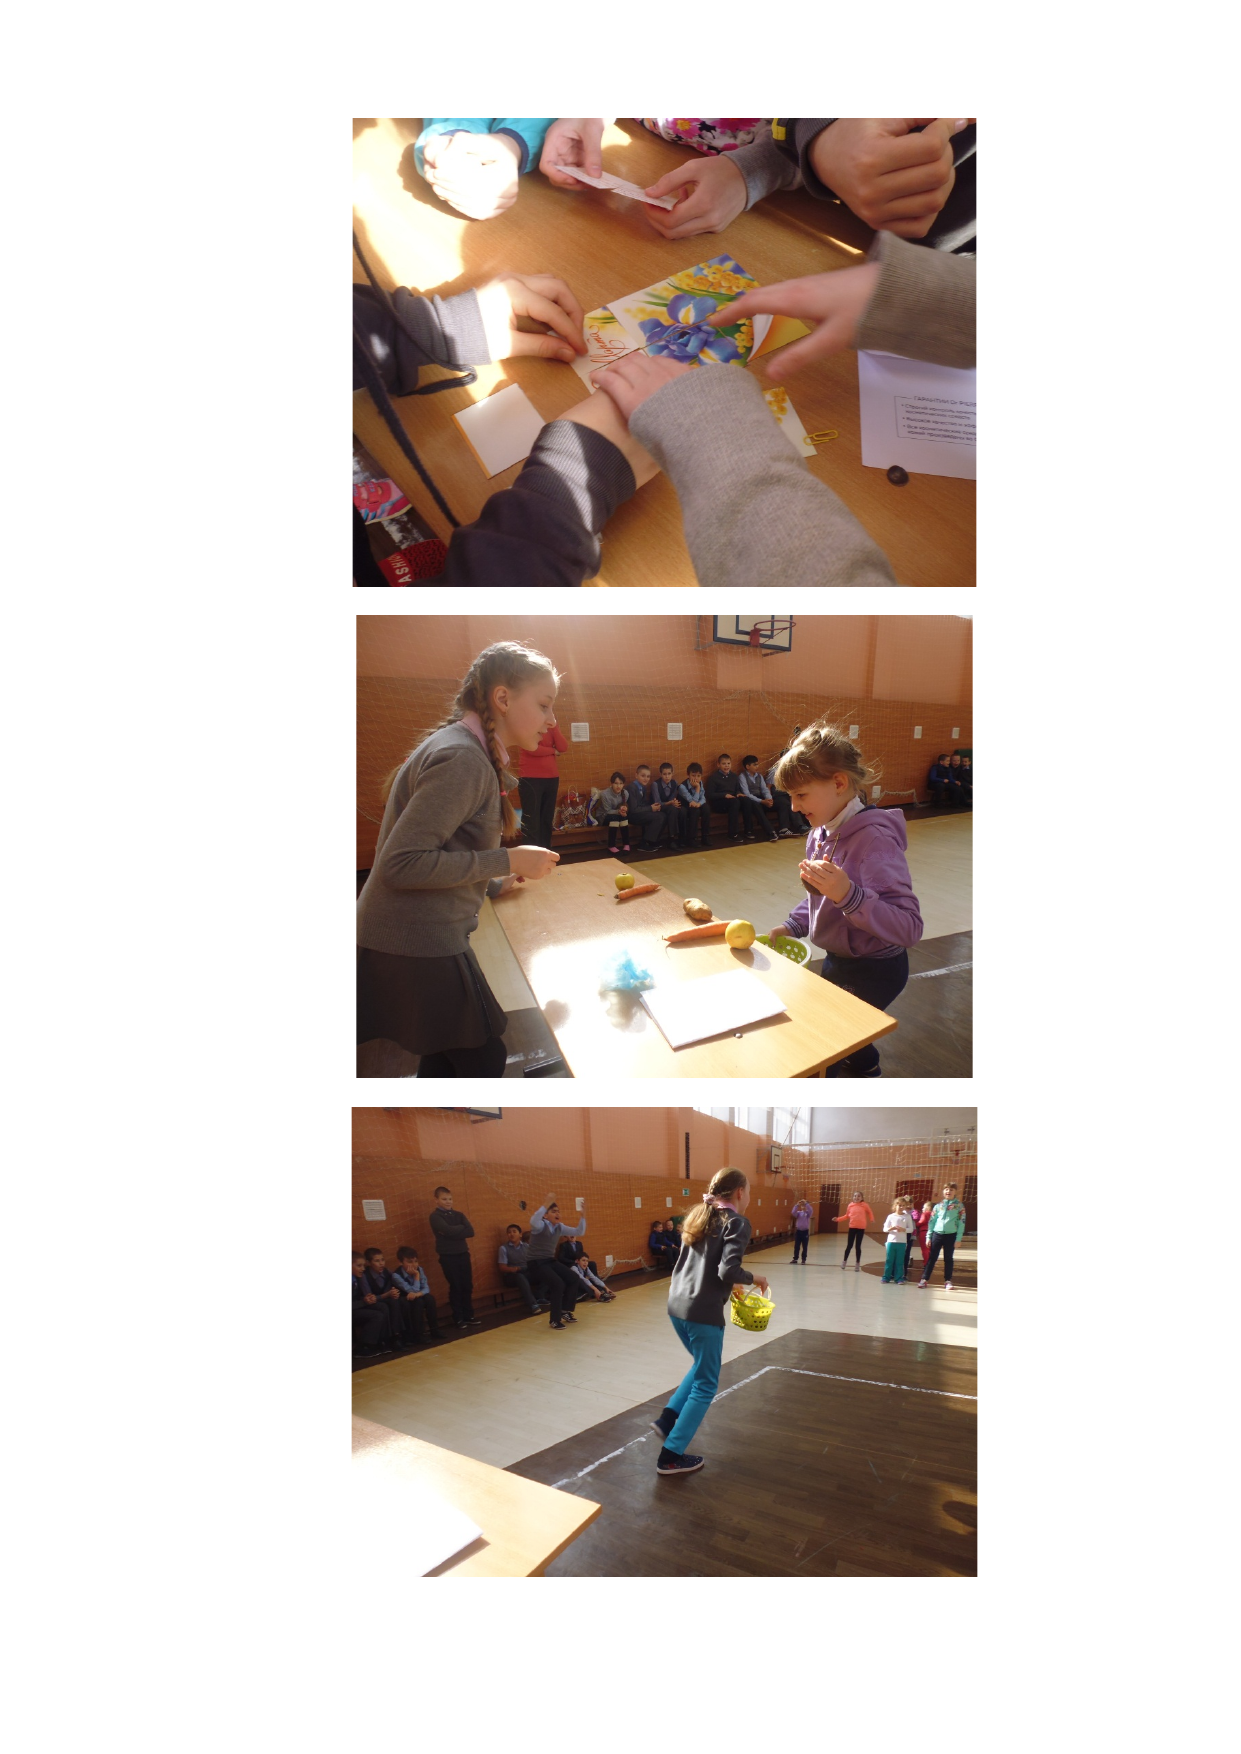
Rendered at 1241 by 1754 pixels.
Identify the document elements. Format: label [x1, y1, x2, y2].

picture [351, 1107, 978, 1577]
picture [356, 615, 973, 1078]
picture [352, 118, 977, 587]
